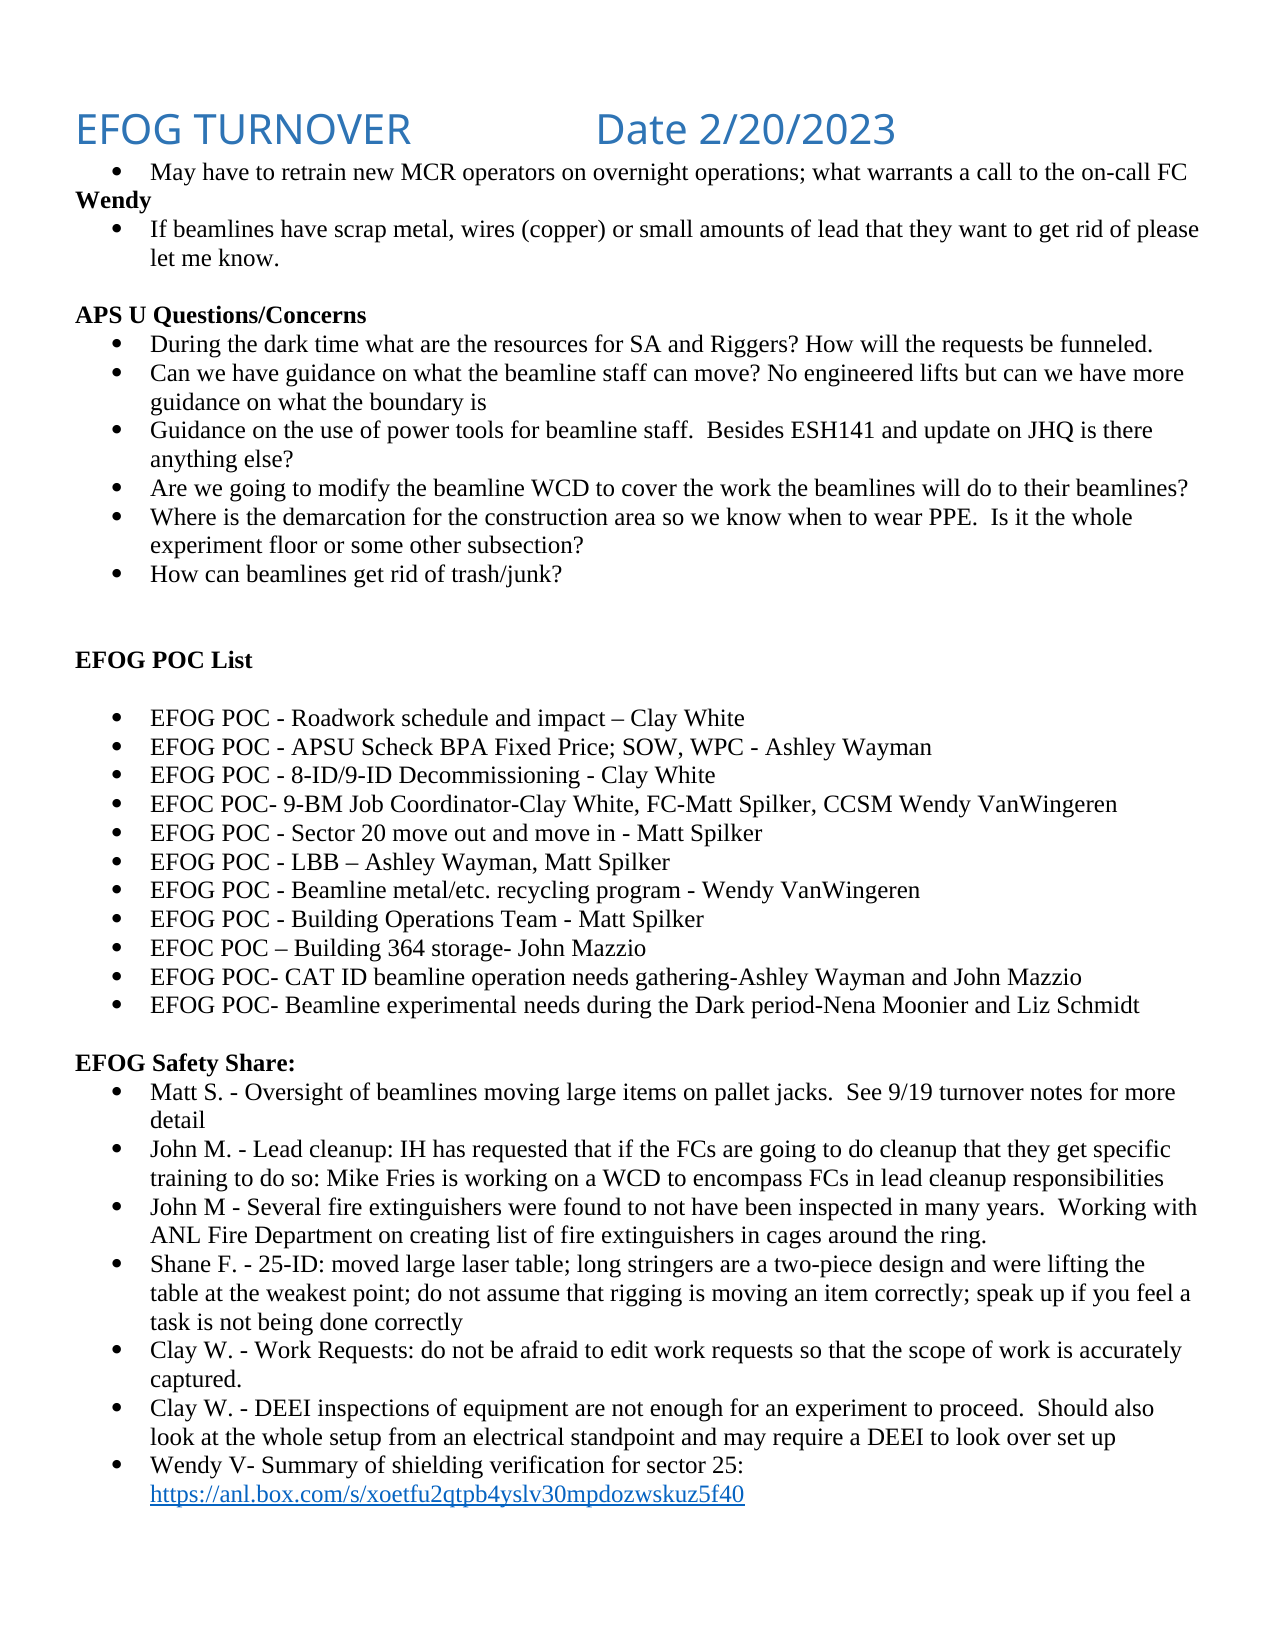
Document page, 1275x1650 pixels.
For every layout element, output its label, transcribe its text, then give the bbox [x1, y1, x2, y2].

list EFOG POC- CAT ID beamline operation needs gathering-Ashley Wayman and John Mazzio [112, 962, 1200, 991]
list May have to retrain new MCR operators on overnight operations; what warrants a call to the on-call FC [112, 157, 1200, 186]
list EFOC POC- 9-BM Job Coordinator-Clay White, FC-Matt Spilker, CCSM Wendy VanWingeren [112, 789, 1200, 818]
list Matt S. - Oversight of beamlines moving large items on pallet jacks. See 9/19 turnover notes for more detail [112, 1077, 1200, 1134]
list If beamlines have scrap metal, wires (copper) or small amounts of lead that they want to get rid of please let me know. [112, 214, 1200, 272]
list EFOG POC - Building Operations Team - Matt Spilker [112, 904, 1200, 933]
list Clay W. - Work Requests: do not be afraid to edit work requests so that the scope of work is accurately captured. [112, 1336, 1200, 1393]
list Wendy V- Summary of shielding verification for sector 25: https://anl.box.com/s/xoetfu2qtpb4yslv30mpdozwskuz5f40 [112, 1451, 1200, 1508]
list EFOC POC – Building 364 storage- John Mazzio [112, 933, 1200, 962]
list John M - Several fire extinguishers were found to not have been inspected in many years. Working with ANL Fire Department on creating list of fire extinguishers in cages around the ring. [112, 1192, 1200, 1249]
list EFOG POC - Roadwork schedule and impact – Clay White [112, 703, 1200, 732]
list EFOG POC - LBB – Ashley Wayman, Matt Spilker [112, 847, 1200, 876]
text EFOG Safety Share: [75, 1048, 1200, 1077]
list How can beamlines get rid of trash/junk? [112, 559, 1200, 588]
list EFOG POC- Beamline experimental needs during the Dark period-Nena Moonier and Liz Schmidt [112, 991, 1200, 1019]
list Are we going to modify the beamline WCD to cover the work the beamlines will do to their beamlines? [112, 473, 1200, 502]
text Wendy [75, 186, 1200, 214]
list Guidance on the use of power tools for beamline staff. Besides ESH141 and update on JHQ is there anything else? [112, 416, 1200, 473]
list EFOG POC - Beamline metal/etc. recycling program - Wendy VanWingeren [112, 876, 1200, 904]
text APS U Questions/Concerns [75, 301, 1200, 329]
text EFOG POC List [75, 646, 1200, 674]
list EFOG POC - APSU Scheck BPA Fixed Price; SOW, WPC - Ashley Wayman [112, 732, 1200, 761]
list Can we have guidance on what the beamline staff can move? No engineered lifts but can we have more guidance on what the boundary is [112, 358, 1200, 416]
list Shane F. - 25-ID: moved large laser table; long stringers are a two-piece design and were lifting the table at the weakest point; do not assume that rigging is moving an item correctly; speak up if you feel a task is not being done correctly [112, 1249, 1200, 1336]
list Where is the demarcation for the construction area so we know when to wear PPE. Is it the whole experiment floor or some other subsection? [112, 502, 1200, 559]
list During the dark time what are the resources for SA and Riggers? How will the requests be funneled. [112, 329, 1200, 358]
list EFOG POC - Sector 20 move out and move in - Matt Spilker [112, 818, 1200, 847]
list EFOG POC - 8-ID/9-ID Decommissioning - Clay White [112, 761, 1200, 789]
list Clay W. - DEEI inspections of equipment are not enough for an experiment to proceed. Should also look at the whole setup from an electrical standpoint and may require a DEEI to look over set up [112, 1393, 1200, 1451]
list John M. - Lead cleanup: IH has requested that if the FCs are going to do cleanup that they get specific training to do so: Mike Fries is working on a WCD to encompass FCs in lead cleanup responsibilities [112, 1134, 1200, 1192]
